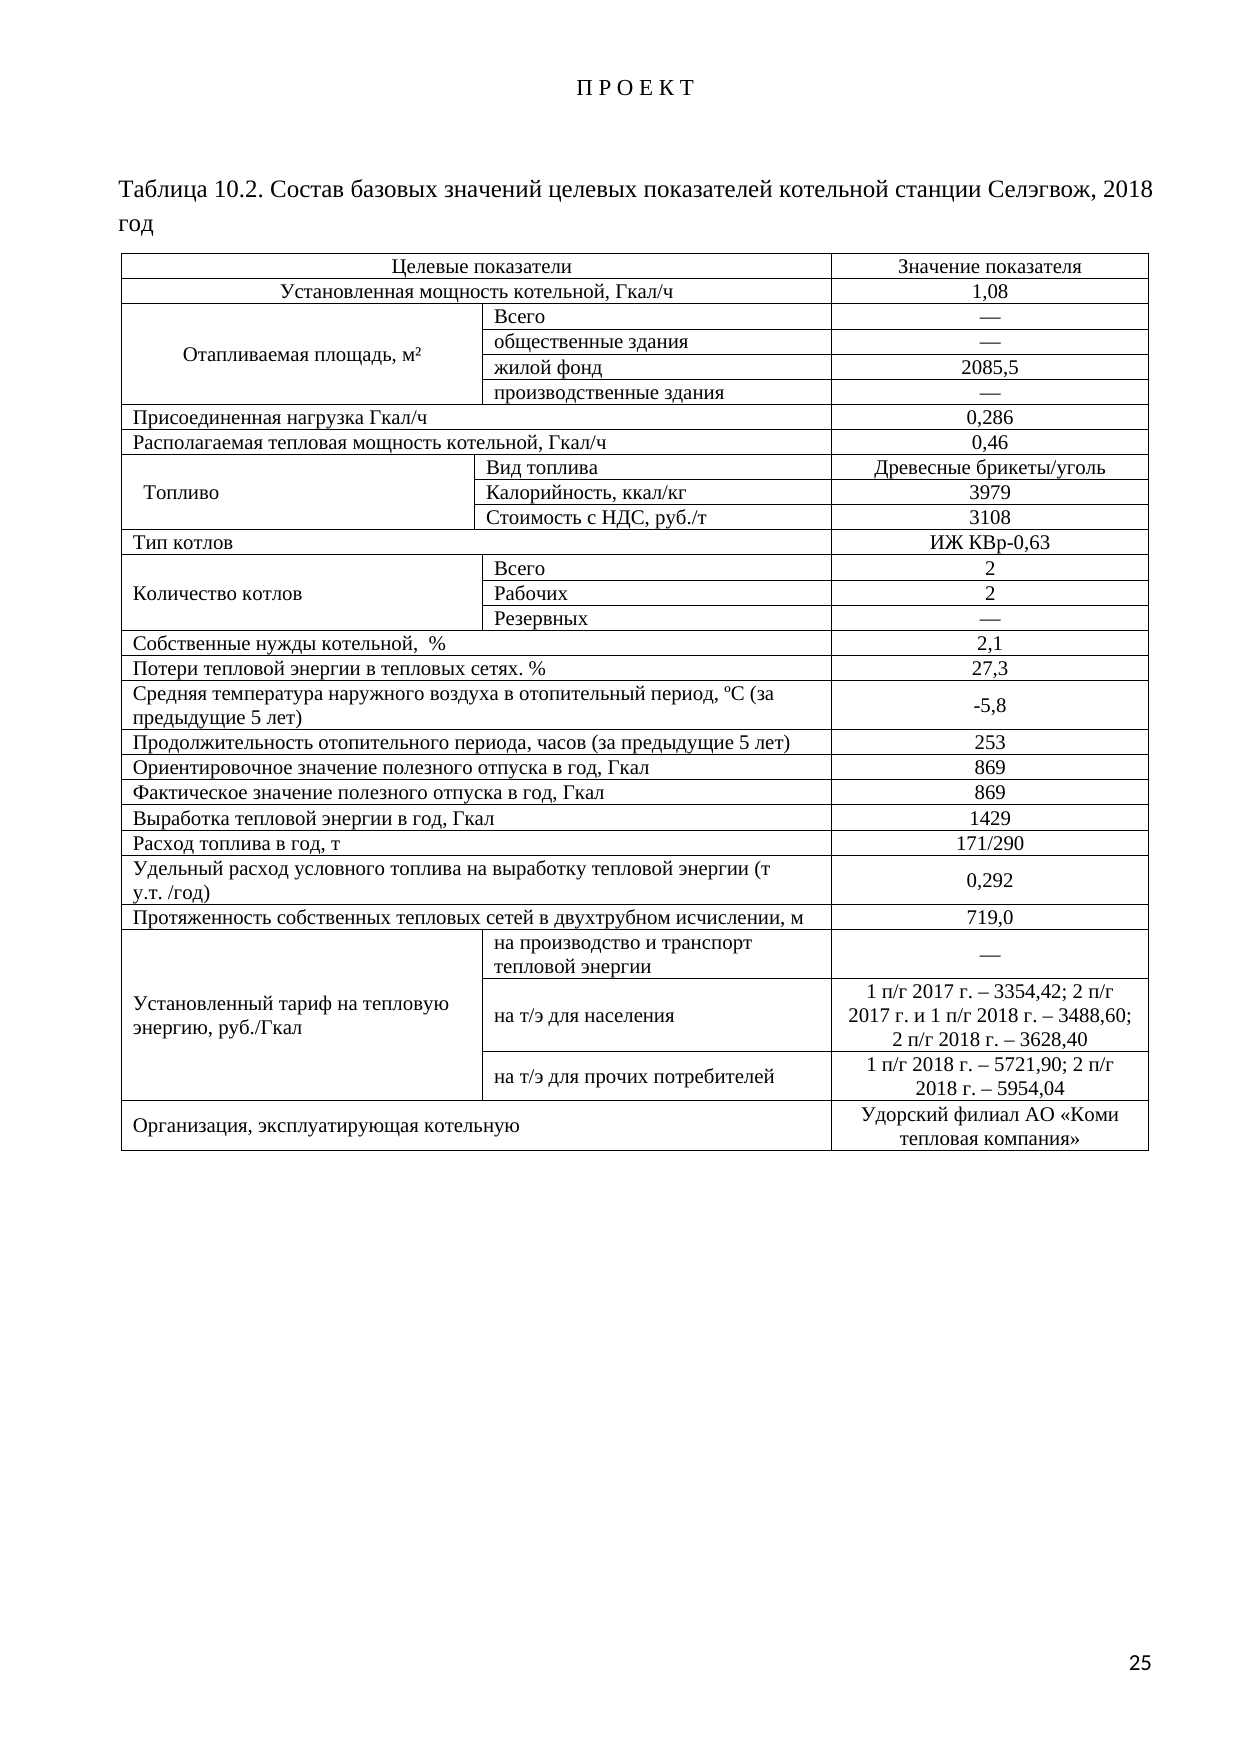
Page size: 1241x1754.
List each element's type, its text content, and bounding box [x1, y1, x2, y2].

table_cell Удорский филиал АО «Коми тепловая компания» [832, 1101, 1148, 1149]
table_cell Фактическое значение полезного отпуска в год, Гкал [122, 780, 831, 804]
table_header Целевые показатели [122, 254, 831, 278]
table_cell 0,46 [832, 430, 1148, 454]
table_cell ИЖ КВр-0,63 [832, 530, 1148, 554]
table_cell Установленная мощность котельной, Гкал/ч [122, 279, 831, 303]
table_cell 869 [832, 780, 1148, 804]
table_cell Протяженность собственных тепловых сетей в двухтрубном исчислении, м [122, 905, 831, 929]
table_cell Средняя температура наружного воздуха в отопительный период, ºС (за предыдущие 5 лет) [122, 681, 831, 729]
table_cell Калорийность, ккал/кг [475, 480, 831, 504]
table_cell на т/э для населения [483, 979, 831, 1051]
table_cell 171/290 [832, 831, 1148, 854]
table_cell 3108 [832, 505, 1148, 529]
table_cell — [832, 930, 1148, 978]
table_cell Выработка тепловой энергии в год, Гкал [122, 805, 831, 829]
table_cell на производство и транспорт тепловой энергии [483, 930, 831, 978]
table_cell — [832, 304, 1148, 328]
table_cell — [832, 380, 1148, 404]
table_cell Организация, эксплуатирующая котельную [122, 1101, 831, 1149]
table_cell Всего [483, 304, 831, 328]
table_cell — [832, 330, 1148, 353]
table_cell Собственные нужды котельной, % [122, 631, 831, 655]
table_cell 2,1 [832, 631, 1148, 655]
table_cell — [832, 606, 1148, 630]
table_cell Присоединенная нагрузка Гкал/ч [122, 405, 831, 429]
table_cell Стоимость с НДС, руб./т [475, 505, 831, 529]
table_cell Древесные брикеты/уголь [832, 455, 1148, 479]
table_cell 27,3 [832, 656, 1148, 680]
table_cell Количество котлов [122, 555, 482, 630]
table_cell общественные здания [483, 330, 831, 353]
table_cell жилой фонд [483, 355, 831, 379]
table_cell на т/э для прочих потребителей [483, 1052, 831, 1100]
text Таблица 10.2. Состав базовых значений целевых показателей котельной станции Селэгвож, 2018 год [118, 174, 1154, 236]
table_cell 2 [832, 555, 1148, 579]
table_cell Вид топлива [475, 455, 831, 479]
table_cell Рабочих [483, 581, 831, 604]
table_cell Потери тепловой энергии в тепловых сетях. % [122, 656, 831, 680]
table_cell 869 [832, 755, 1148, 779]
table_cell 1 п/г 2017 г. – 3354,42; 2 п/г 2017 г. и 1 п/г 2018 г. – 3488,60; 2 п/г 2018 г. – 3628,40 [832, 979, 1148, 1051]
table_cell Продолжительность отопительного периода, часов (за предыдущие 5 лет) [122, 730, 831, 754]
table_cell Установленный тариф на тепловую энергию, руб./Гкал [122, 930, 482, 1100]
table_cell 2 [832, 581, 1148, 604]
table_cell 3979 [832, 480, 1148, 504]
table_cell Резервных [483, 606, 831, 630]
table_cell 1429 [832, 805, 1148, 829]
table_cell 0,286 [832, 405, 1148, 429]
table_cell производственные здания [483, 380, 831, 404]
table_cell 1,08 [832, 279, 1148, 303]
table_cell Топливо [122, 455, 474, 529]
table_cell -5,8 [832, 681, 1148, 729]
table_cell 253 [832, 730, 1148, 754]
table_cell Расход топлива в год, т [122, 831, 831, 854]
table_cell Ориентировочное значение полезного отпуска в год, Гкал [122, 755, 831, 779]
table_cell Удельный расход условного топлива на выработку тепловой энергии (т у.т. /год) [122, 856, 831, 904]
table_cell Всего [483, 555, 831, 579]
table_cell 0,292 [832, 856, 1148, 904]
table_cell Отапливаемая площадь, м² [122, 304, 482, 404]
table_cell 2085,5 [832, 355, 1148, 379]
table_header Значение показателя [832, 254, 1148, 278]
table_cell Располагаемая тепловая мощность котельной, Гкал/ч [122, 430, 831, 454]
table_cell 719,0 [832, 905, 1148, 929]
table_cell 1 п/г 2018 г. – 5721,90; 2 п/г 2018 г. – 5954,04 [832, 1052, 1148, 1100]
table_cell Тип котлов [122, 530, 831, 554]
